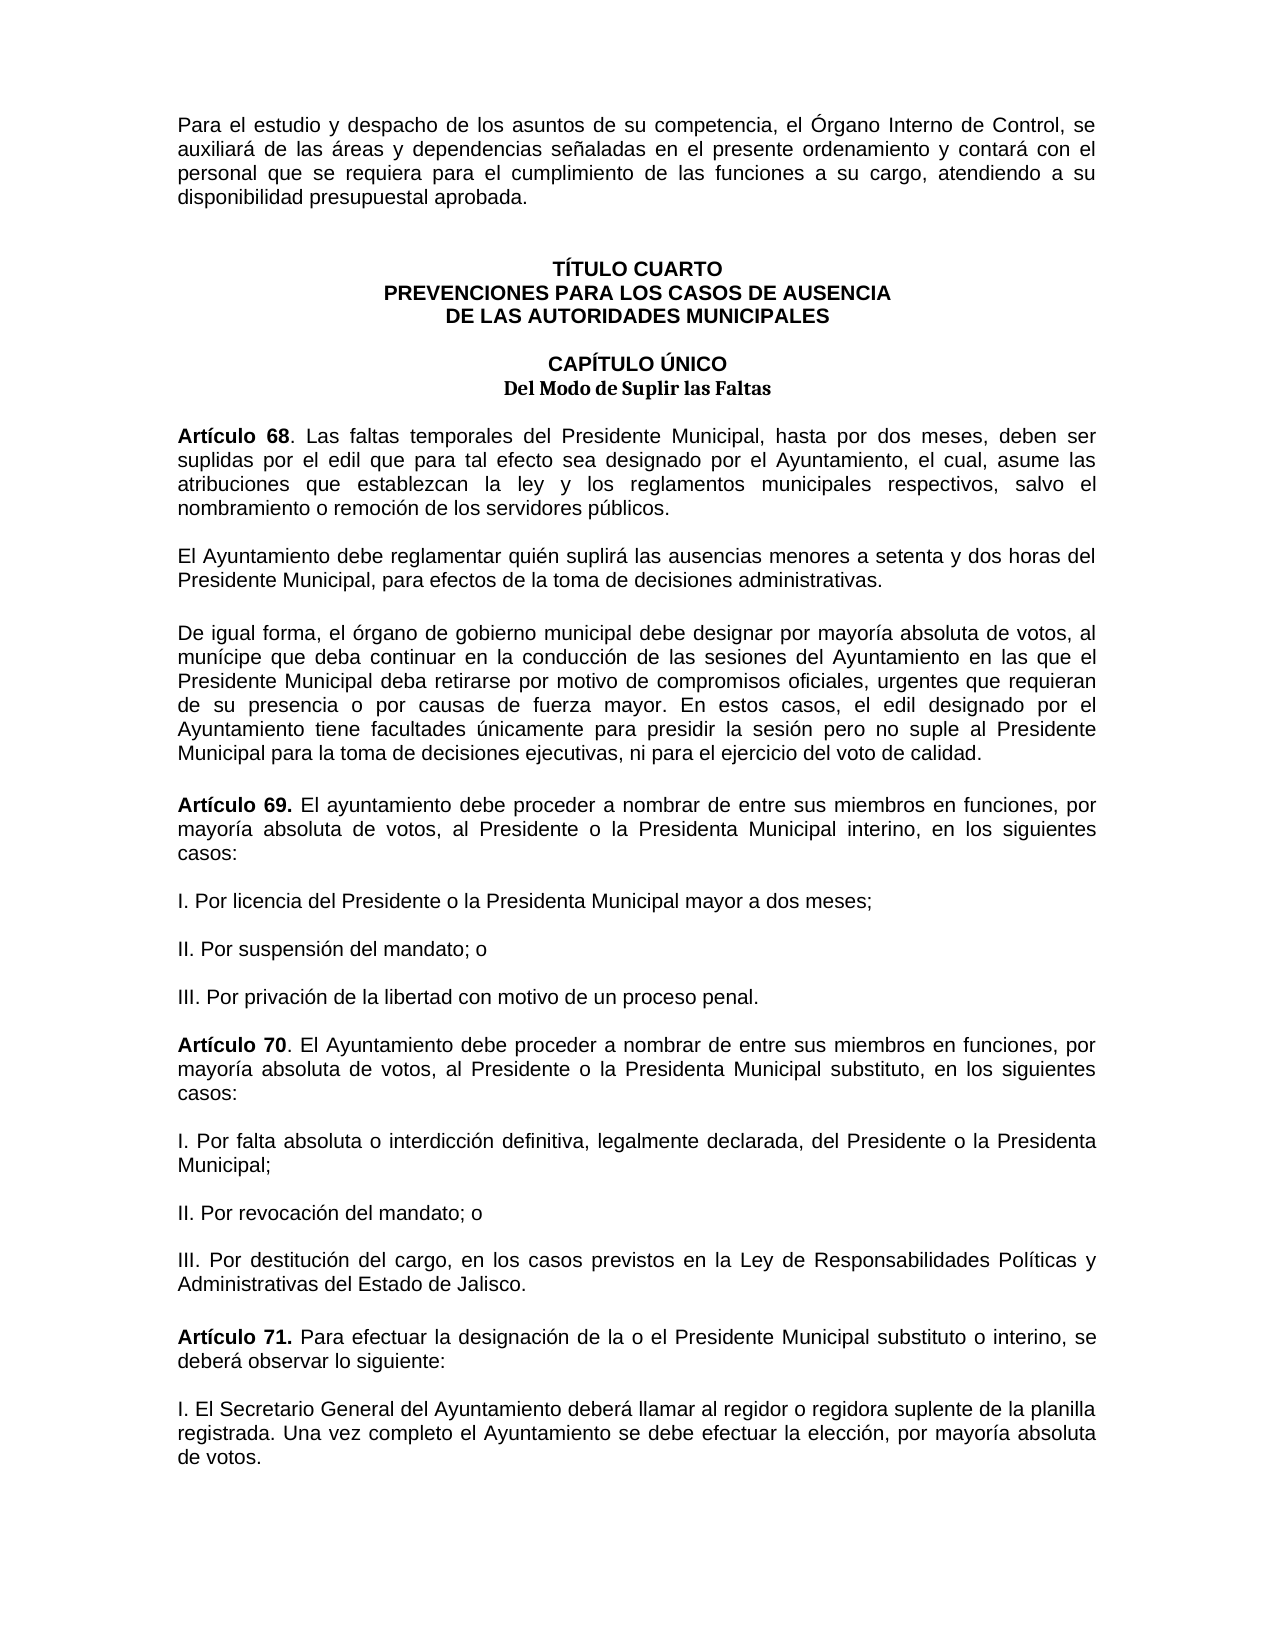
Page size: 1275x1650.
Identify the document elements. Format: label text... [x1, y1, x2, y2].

text TÍTULO CUARTO [177, 256, 1098, 280]
text CAPÍTULO ÚNICO [177, 352, 1098, 376]
text II. Por revocación del mandato; o [177, 1200, 1098, 1224]
text DE LAS AUTORIDADES MUNICIPALES [177, 304, 1098, 328]
text De igual forma, el órgano de gobierno municipal debe designar por mayoría absoluta de votos, al munícipe que deba continuar en la conducción de las sesiones del Ayuntamiento en las que el Presidente Municipal deba retirarse por motivo de compromisos oficiales, urgentes que requieran de su presencia o por causas de fuerza mayor. En estos casos, el edil designado por el Ayuntamiento tiene facultades únicamente para presidir la sesión pero no suple al Presidente Municipal para la toma de decisiones ejecutivas, ni para el ejercicio del voto de calidad. [177, 621, 1098, 764]
text III. Por privación de la libertad con motivo de un proceso penal. [177, 985, 1098, 1009]
text I. El Secretario General del Ayuntamiento deberá llamar al regidor o regidora suplente de la planilla registrada. Una vez completo el Ayuntamiento se debe efectuar la elección, por mayoría absoluta de votos. [177, 1397, 1098, 1469]
text Artículo 70. El Ayuntamiento debe proceder a nombrar de entre sus miembros en funciones, por mayoría absoluta de votos, al Presidente o la Presidenta Municipal substituto, en los siguientes casos: [177, 1033, 1098, 1104]
text PREVENCIONES PARA LOS CASOS DE AUSENCIA [177, 280, 1098, 304]
text Del Modo de Suplir las Faltas [177, 376, 1098, 400]
text Para el estudio y despacho de los asuntos de su competencia, el Órgano Interno de Control, se auxiliará de las áreas y dependencias señaladas en el presente ordenamiento y contará con el personal que se requiera para el cumplimiento de las funciones a su cargo, atendiendo a su disponibilidad presupuestal aprobada. [177, 113, 1098, 208]
text Artículo 68. Las faltas temporales del Presidente Municipal, hasta por dos meses, deben ser suplidas por el edil que para tal efecto sea designado por el Ayuntamiento, el cual, asume las atribuciones que establezcan la ley y los reglamentos municipales respectivos, salvo el nombramiento o remoción de los servidores públicos. [177, 424, 1098, 520]
text I. Por falta absoluta o interdicción definitiva, legalmente declarada, del Presidente o la Presidenta Municipal; [177, 1128, 1098, 1176]
text Artículo 71. Para efectuar la designación de la o el Presidente Municipal substituto o interino, se deberá observar lo siguiente: [177, 1325, 1098, 1373]
text II. Por suspensión del mandato; o [177, 937, 1098, 961]
text Artículo 69. El ayuntamiento debe proceder a nombrar de entre sus miembros en funciones, por mayoría absoluta de votos, al Presidente o la Presidenta Municipal interino, en los siguientes casos: [177, 793, 1098, 865]
text I. Por licencia del Presidente o la Presidenta Municipal mayor a dos meses; [177, 889, 1098, 913]
text El Ayuntamiento debe reglamentar quién suplirá las ausencias menores a setenta y dos horas del Presidente Municipal, para efectos de la toma de decisiones administrativas. [177, 544, 1098, 592]
text III. Por destitución del cargo, en los casos previstos en la Ley de Responsabilidades Políticas y Administrativas del Estado de Jalisco. [177, 1248, 1098, 1296]
